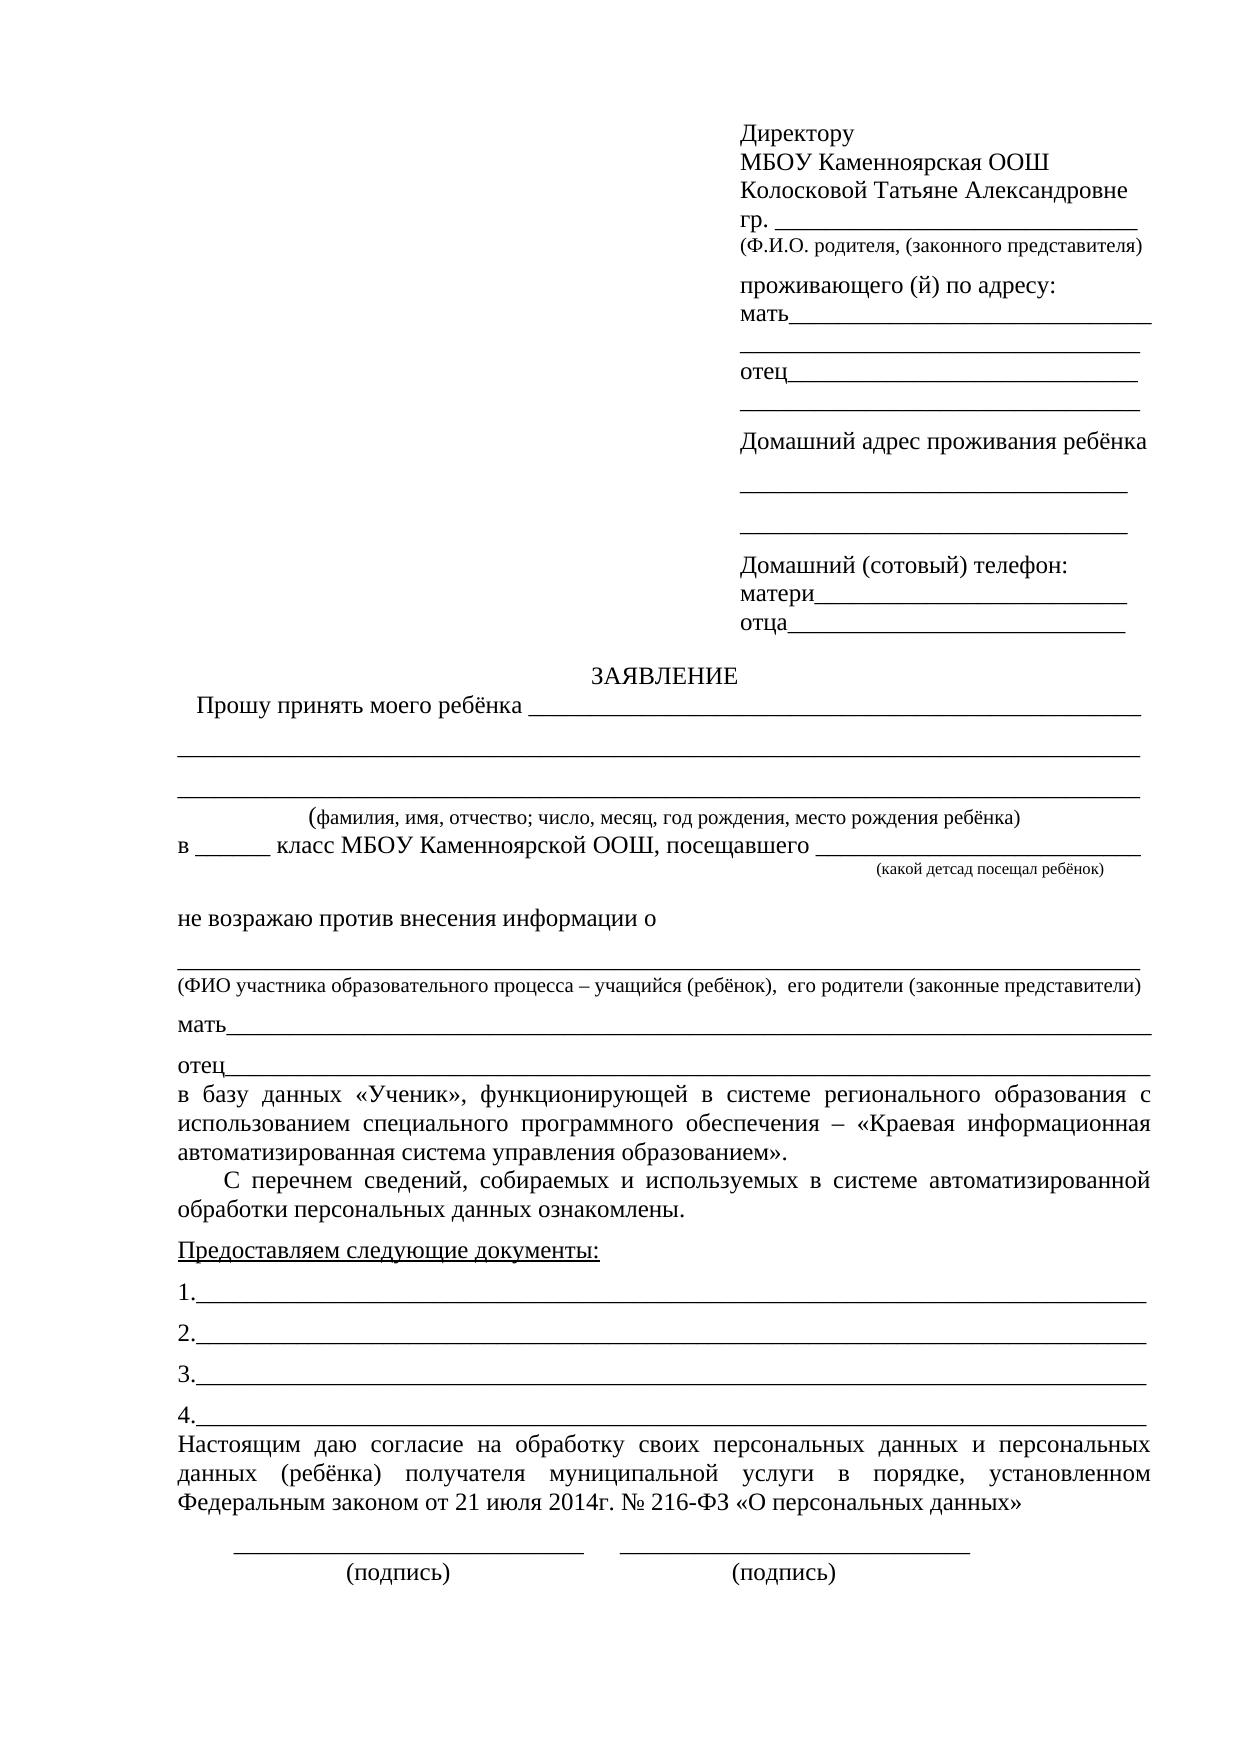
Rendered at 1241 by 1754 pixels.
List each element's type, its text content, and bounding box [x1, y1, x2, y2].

text Домашний адрес проживания ребёнка [740, 426, 1152, 455]
text в базу данных «Ученик», функционирующей в системе регионального образования с использованием специального программного обеспечения – «Краевая информационная автоматизированная система управления образованием». [177, 1079, 1152, 1165]
text гр. _____________________________ [740, 204, 1152, 233]
text (какой детсад посещал ребёнок) [177, 858, 1152, 878]
text Прошу принять моего ребёнка _________________________________________________ [177, 690, 1152, 718]
text Домашний (сотовый) телефон: [740, 550, 1152, 578]
text (Ф.И.О. родителя, (законного представителя) [740, 233, 1152, 257]
text (подпись) (подпись) [290, 1557, 1152, 1585]
text 1.____________________________________________________________________________ [177, 1277, 1152, 1305]
text проживающего (й) по адресу: [740, 270, 1152, 298]
text матери_________________________ [177, 578, 1152, 607]
text Предоставляем следующие документы: [177, 1235, 1152, 1264]
text мать__________________________________________________________________________ [177, 1009, 1152, 1038]
text _______________________________ [740, 508, 1152, 537]
text Колосковой Татьяне Александровне [740, 176, 1152, 204]
text Директору [740, 118, 1152, 147]
text отца___________________________ [177, 607, 1152, 636]
text не возражаю против внесения информации о [177, 903, 1152, 931]
text (ФИО участника образовательного процесса – учащийся (ребёнок), его родители (законные представители) [177, 973, 1152, 997]
text в ______ класс МБОУ Каменноярской ООШ, посещавшего __________________________ [177, 830, 1152, 858]
text _______________________________ [740, 467, 1152, 496]
text _____________________________________________________________________________ [177, 944, 1152, 973]
text (фамилия, имя, отчество; число, месяц, год рождения, место рождения ребёнка) [177, 801, 1152, 830]
text отец__________________________________________________________________________ [177, 1050, 1152, 1079]
text 3.____________________________________________________________________________ [177, 1359, 1152, 1388]
text ________________________________ [740, 385, 1152, 413]
text _____________________________________________________________________________ [177, 731, 1152, 760]
text МБОУ Каменноярская ООШ [740, 147, 1152, 176]
text ____________________________ ____________________________ [177, 1528, 1152, 1557]
text 2.____________________________________________________________________________ [177, 1318, 1152, 1347]
text мать_____________________________________________________________отец____________________________ [740, 298, 1152, 385]
text С перечнем сведений, собираемых и используемых в системе автоматизированной обработки персональных данных ознакомлены. [177, 1165, 1152, 1223]
text 4.____________________________________________________________________________ Настоящим даю согласие на обработку своих персональных данных и персональных данных (ребёнка) получателя муниципальной услуги в порядке, установленном Федеральным законом от 21 июля 2014г. № 216-ФЗ «О персональных данных» [177, 1400, 1152, 1515]
text _____________________________________________________________________________ [177, 772, 1152, 801]
text ЗАЯВЛЕНИЕ [177, 661, 1152, 690]
